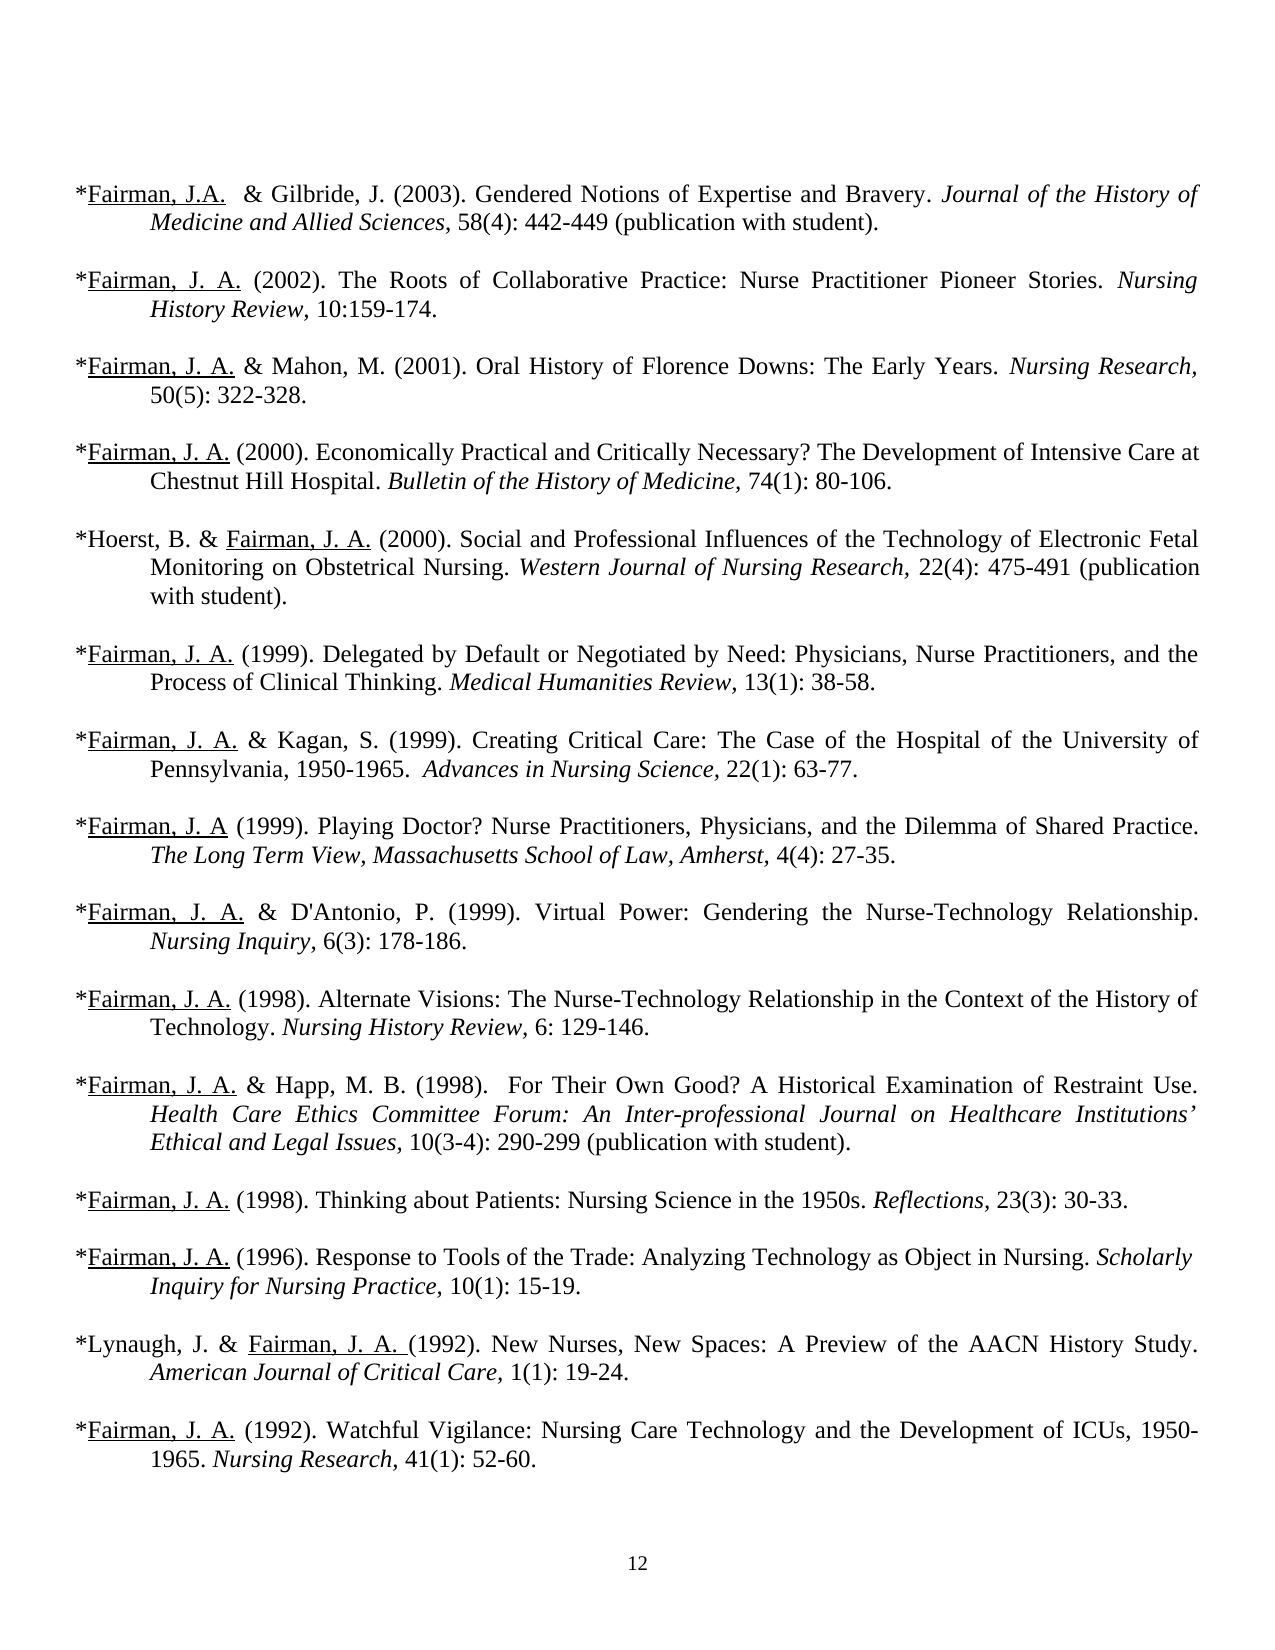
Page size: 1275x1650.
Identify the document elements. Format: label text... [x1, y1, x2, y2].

text *Fairman, J. A. & Happ, M. B. (1998). For Their Own Good? A Historical Examination of Restraint Use. Health Care Ethics Committee Forum: An Inter-professional Journal on Healthcare Institutions’ Ethical and Legal Issues, 10(3-4): 290-299 (publication with student). [75, 1070, 1200, 1156]
text *Fairman, J. A. (2002). The Roots of Collaborative Practice: Nurse Practitioner Pioneer Stories. Nursing History Review, 10:159-174. [75, 265, 1200, 322]
text *Fairman, J. A. (1992). Watchful Vigilance: Nursing Care Technology and the Development of ICUs, 1950-1965. Nursing Research, 41(1): 52-60. [75, 1415, 1200, 1472]
text *Lynaugh, J. & Fairman, J. A. (1992). New Nurses, New Spaces: A Preview of the AACN History Study. American Journal of Critical Care, 1(1): 19-24. [75, 1329, 1200, 1386]
text Inquiry for Nursing Practice, 10(1): 15-19. [75, 1271, 1200, 1300]
text *Fairman, J.A. & Gilbride, J. (2003). Gendered Notions of Expertise and Bravery. Journal of the History of Medicine and Allied Sciences, 58(4): 442-449 (publication with student). [75, 179, 1200, 236]
text *Fairman, J. A. (1998). Alternate Visions: The Nurse-Technology Relationship in the Context of the History of Technology. Nursing History Review, 6: 129-146. [75, 984, 1200, 1041]
text *Hoerst, B. & Fairman, J. A. (2000). Social and Professional Influences of the Technology of Electronic Fetal Monitoring on Obstetrical Nursing. Western Journal of Nursing Research, 22(4): 475-491 (publication with student). [75, 524, 1200, 610]
text *Fairman, J. A. (1996). Response to Tools of the Trade: Analyzing Technology as Object in Nursing. Scholarly [75, 1242, 1200, 1271]
text *Fairman, J. A. & Kagan, S. (1999). Creating Critical Care: The Case of the Hospital of the University of Pennsylvania, 1950-1965. Advances in Nursing Science, 22(1): 63-77. [75, 725, 1200, 782]
text *Fairman, J. A. & D'Antonio, P. (1999). Virtual Power: Gendering the Nurse-Technology Relationship. Nursing Inquiry, 6(3): 178-186. [75, 897, 1200, 955]
text *Fairman, J. A. (1998). Thinking about Patients: Nursing Science in the 1950s. Reflections, 23(3): 30-33. [75, 1185, 1200, 1214]
text *Fairman, J. A. & Mahon, M. (2001). Oral History of Florence Downs: The Early Years. Nursing Research, 50(5): 322-328. [75, 351, 1200, 409]
text *Fairman, J. A. (1999). Delegated by Default or Negotiated by Need: Physicians, Nurse Practitioners, and the Process of Clinical Thinking. Medical Humanities Review, 13(1): 38-58. [75, 639, 1200, 696]
text *Fairman, J. A (1999). Playing Doctor? Nurse Practitioners, Physicians, and the Dilemma of Shared Practice. The Long Term View, Massachusetts School of Law, Amherst, 4(4): 27-35. [75, 811, 1200, 869]
text *Fairman, J. A. (2000). Economically Practical and Critically Necessary? The Development of Intensive Care at Chestnut Hill Hospital. Bulletin of the History of Medicine, 74(1): 80-106. [75, 437, 1200, 495]
